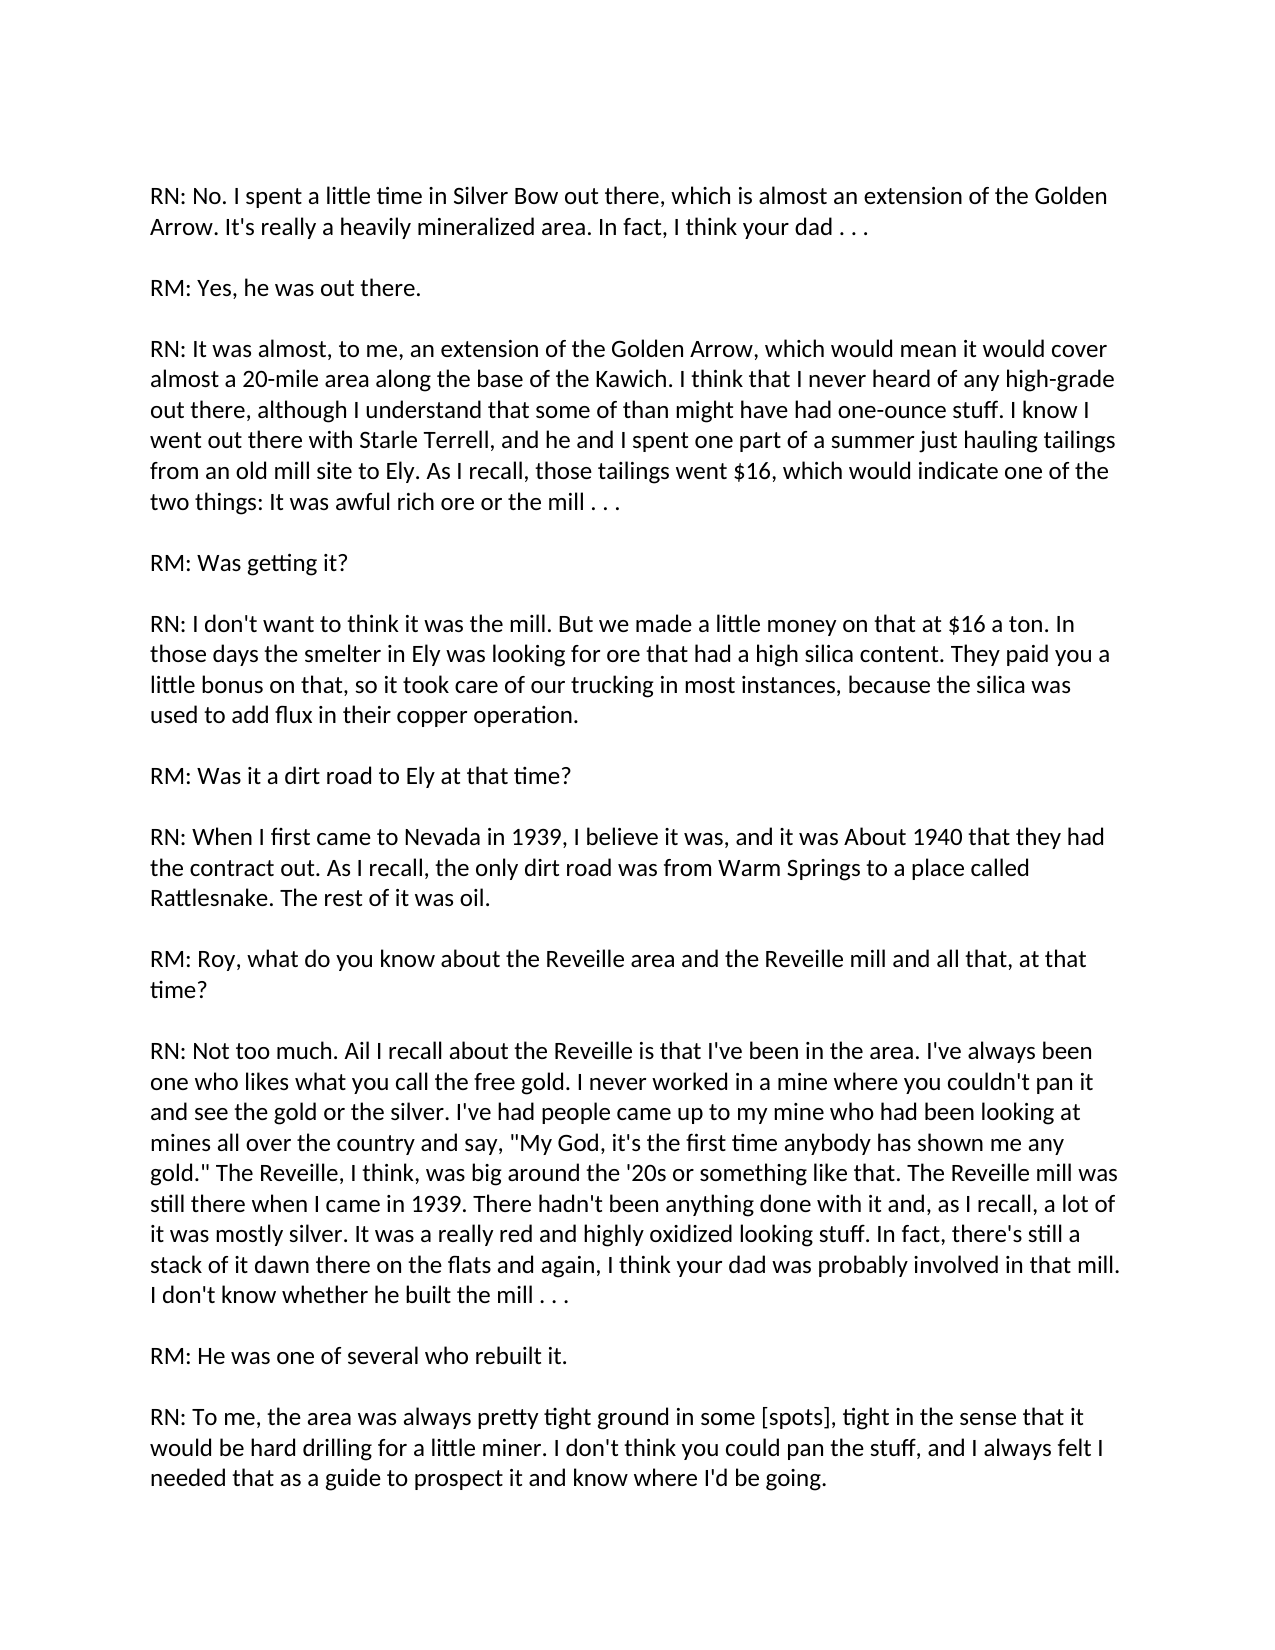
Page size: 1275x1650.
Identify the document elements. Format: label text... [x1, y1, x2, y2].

text RM: He was one of several who rebuilt it. [150, 1340, 1125, 1371]
text RM: Was getting it? [150, 547, 1125, 577]
text RN: When I first came to Nevada in 1939, I believe it was, and it was About 1940 that they had the contract out. As I recall, the only dirt road was from Warm Springs to a place called Rattlesnake. The rest of it was oil. [150, 821, 1125, 913]
text RN: To me, the area was always pretty tight ground in some [spots], tight in the sense that it would be hard drilling for a little miner. I don't think you could pan the stuff, and I always felt I needed that as a guide to prospect it and know where I'd be going. [150, 1401, 1125, 1493]
text RM: Yes, he was out there. [150, 272, 1125, 303]
text RM: Roy, what do you know about the Reveille area and the Reveille mill and all that, at that time? [150, 943, 1125, 1004]
text RN: I don't want to think it was the mill. But we made a little money on that at $16 a ton. In those days the smelter in Ely was looking for ore that had a high silica content. They paid you a little bonus on that, so it took care of our trucking in most instances, because the silica was used to add flux in their copper operation. [150, 608, 1125, 730]
text RN: Not too much. Ail I recall about the Reveille is that I've been in the area. I've always been one who likes what you call the free gold. I never worked in a mine where you couldn't pan it and see the gold or the silver. I've had people came up to my mine who had been looking at mines all over the country and say, "My God, it's the first time anybody has shown me any gold." The Reveille, I think, was big around the '20s or something like that. The Reveille mill was still there when I came in 1939. There hadn't been anything done with it and, as I recall, a lot of it was mostly silver. It was a really red and highly oxidized looking stuff. In fact, there's still a stack of it dawn there on the flats and again, I think your dad was probably involved in that mill. I don't know whether he built the mill . . . [150, 1035, 1125, 1310]
text RM: Was it a dirt road to Ely at that time? [150, 760, 1125, 791]
text RN: It was almost, to me, an extension of the Golden Arrow, which would mean it would cover almost a 20-mile area along the base of the Kawich. I think that I never heard of any high-grade out there, although I understand that some of than might have had one-ounce stuff. I know I went out there with Starle Terrell, and he and I spent one part of a summer just hauling tailings from an old mill site to Ely. As I recall, those tailings went $16, which would indicate one of the two things: It was awful rich ore or the mill . . . [150, 333, 1125, 516]
text RN: No. I spent a little time in Silver Bow out there, which is almost an extension of the Golden Arrow. It's really a heavily mineralized area. In fact, I think your dad . . . [150, 181, 1125, 242]
